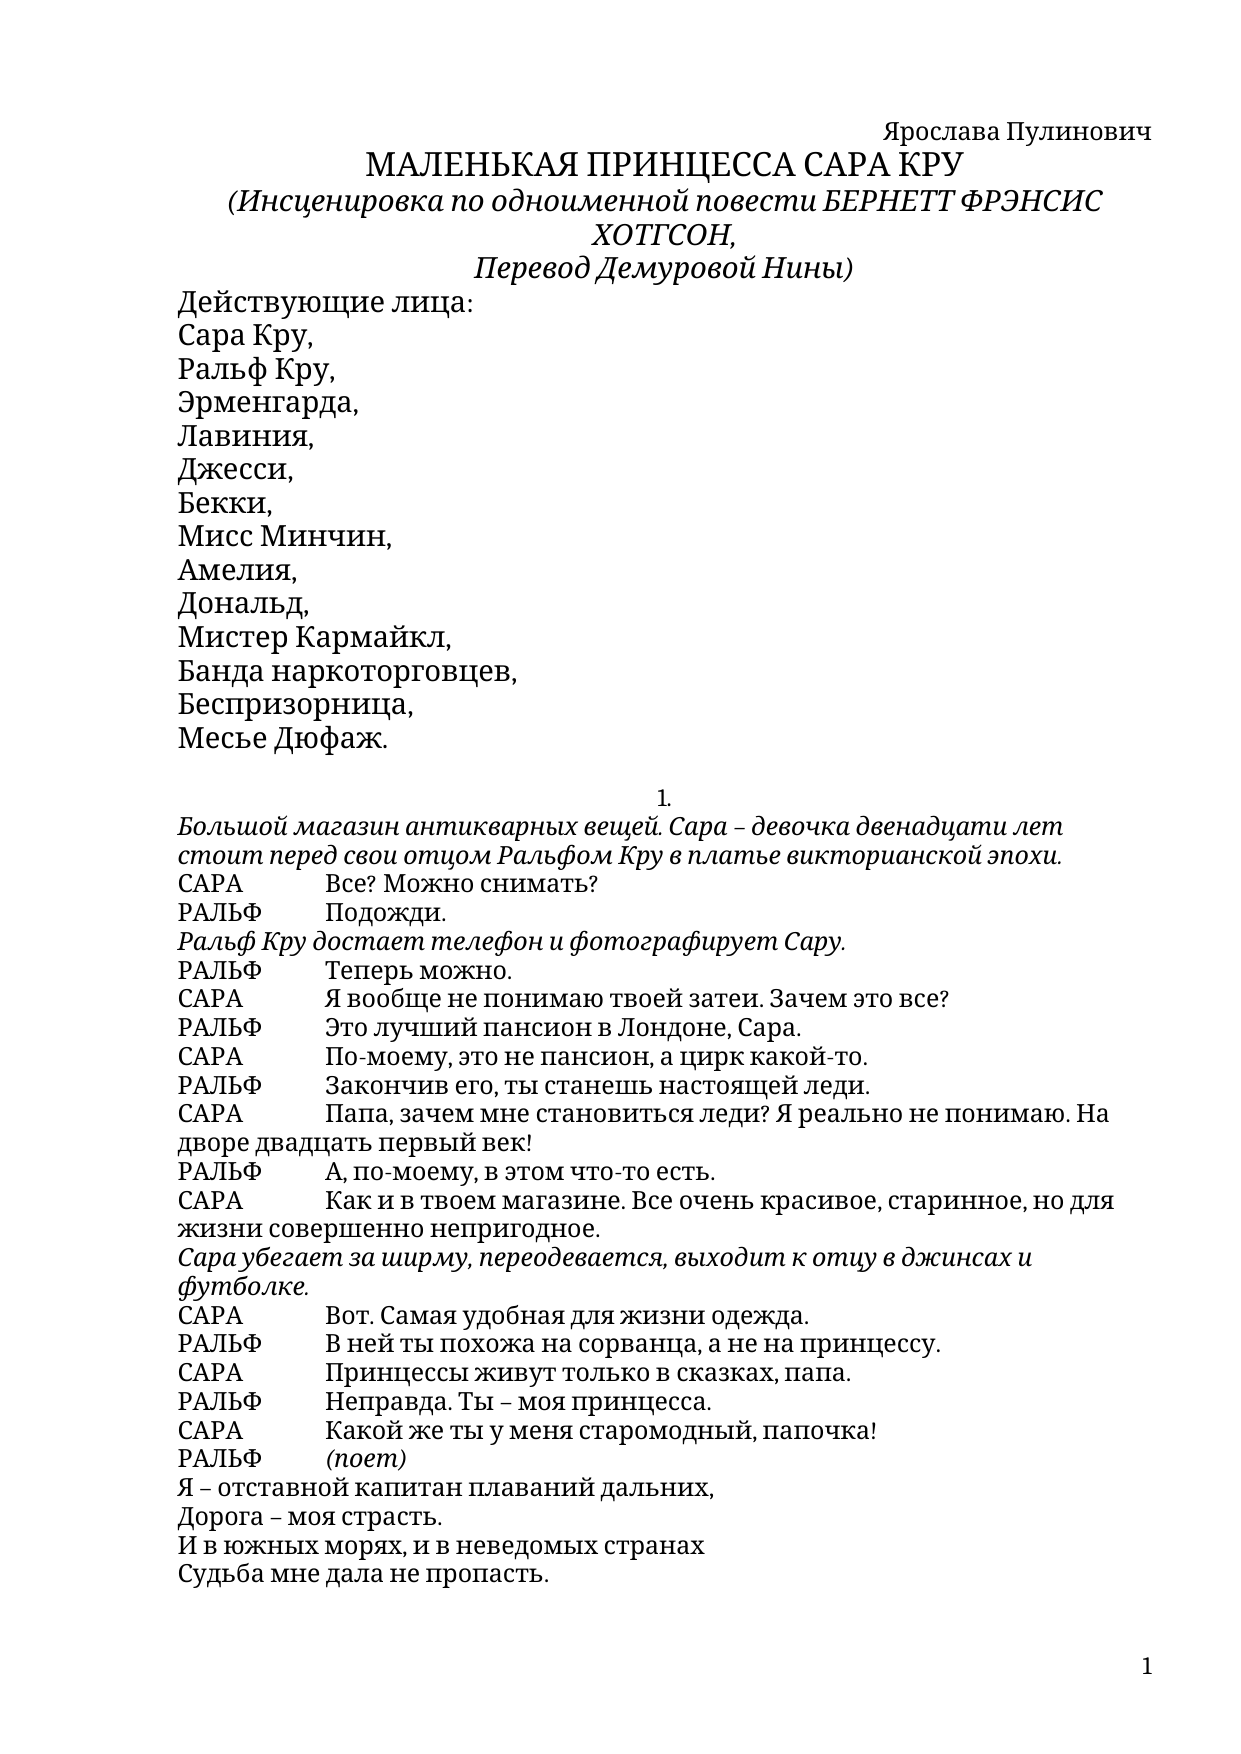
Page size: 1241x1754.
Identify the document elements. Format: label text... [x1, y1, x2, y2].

text САРА Вот. Самая удобная для жизни одежда. [177, 1302, 1152, 1330]
text РАЛЬФ (поет) [177, 1445, 1152, 1474]
text Дорога – моя страсть. [177, 1503, 1152, 1532]
text САРА Я вообще не понимаю твоей затеи. Зачем это все? [177, 985, 1152, 1014]
text САРА Принцессы живут только в сказках, папа. [177, 1359, 1152, 1388]
text Ральф Кру, [177, 353, 1152, 386]
text Банда наркоторговцев, [177, 655, 1152, 688]
text САРА Папа, зачем мне становиться леди? Я реально не понимаю. На дворе двадцать первый век! [177, 1100, 1152, 1158]
text Ярослава Пулинович [177, 118, 1152, 147]
text Ральф Кру достает телефон и фотографирует Сару. [177, 928, 1152, 957]
text МАЛЕНЬКАЯ ПРИНЦЕССА САРА КРУ [177, 147, 1152, 185]
text Большой магазин антикварных вещей. Сара – девочка двенадцати лет стоит перед свои отцом Ральфом Кру в платье викторианской эпохи. [177, 813, 1152, 870]
text САРА Как и в твоем магазине. Все очень красивое, старинное, но для жизни совершенно непригодное. [177, 1187, 1152, 1244]
text РАЛЬФ Это лучший пансион в Лондоне, Сара. [177, 1014, 1152, 1043]
text РАЛЬФ Теперь можно. [177, 957, 1152, 985]
text (Инсценировка по одноименной повести БЕРНЕТТ ФРЭНСИС ХОТГСОН, [177, 185, 1152, 252]
text РАЛЬФ Подожди. [177, 899, 1152, 928]
text РАЛЬФ Закончив его, ты станешь настоящей леди. [177, 1072, 1152, 1100]
text САРА Какой же ты у меня старомодный, папочка! [177, 1417, 1152, 1445]
text 1. [177, 784, 1152, 813]
text Сара Кру, [177, 319, 1152, 353]
text И в южных морях, и в неведомых странах [177, 1532, 1152, 1560]
text Действующие лица: [177, 286, 1152, 319]
text Беспризорница, [177, 688, 1152, 722]
text Джесси, [177, 453, 1152, 487]
text Лавиния, [177, 420, 1152, 453]
text Дональд, [177, 588, 1152, 621]
text Месье Дюфаж. [177, 722, 1152, 755]
text Я – отставной капитан плаваний дальних, [177, 1474, 1152, 1503]
text Перевод Демуровой Нины) [177, 252, 1152, 286]
text Амелия, [177, 554, 1152, 588]
text РАЛЬФ А, по-моему, в этом что-то есть. [177, 1158, 1152, 1187]
text Мистер Кармайкл, [177, 621, 1152, 655]
text Эрменгарда, [177, 386, 1152, 420]
text Судьба мне дала не пропасть. [177, 1560, 1152, 1589]
text Мисс Минчин, [177, 521, 1152, 554]
text РАЛЬФ Неправда. Ты – моя принцесса. [177, 1388, 1152, 1417]
text САРА По-моему, это не пансион, а цирк какой-то. [177, 1043, 1152, 1072]
text САРА Все? Можно снимать? [177, 870, 1152, 899]
text РАЛЬФ В ней ты похожа на сорванца, а не на принцессу. [177, 1330, 1152, 1359]
text Сара убегает за ширму, переодевается, выходит к отцу в джинсах и футболке. [177, 1244, 1152, 1302]
text Бекки, [177, 487, 1152, 521]
